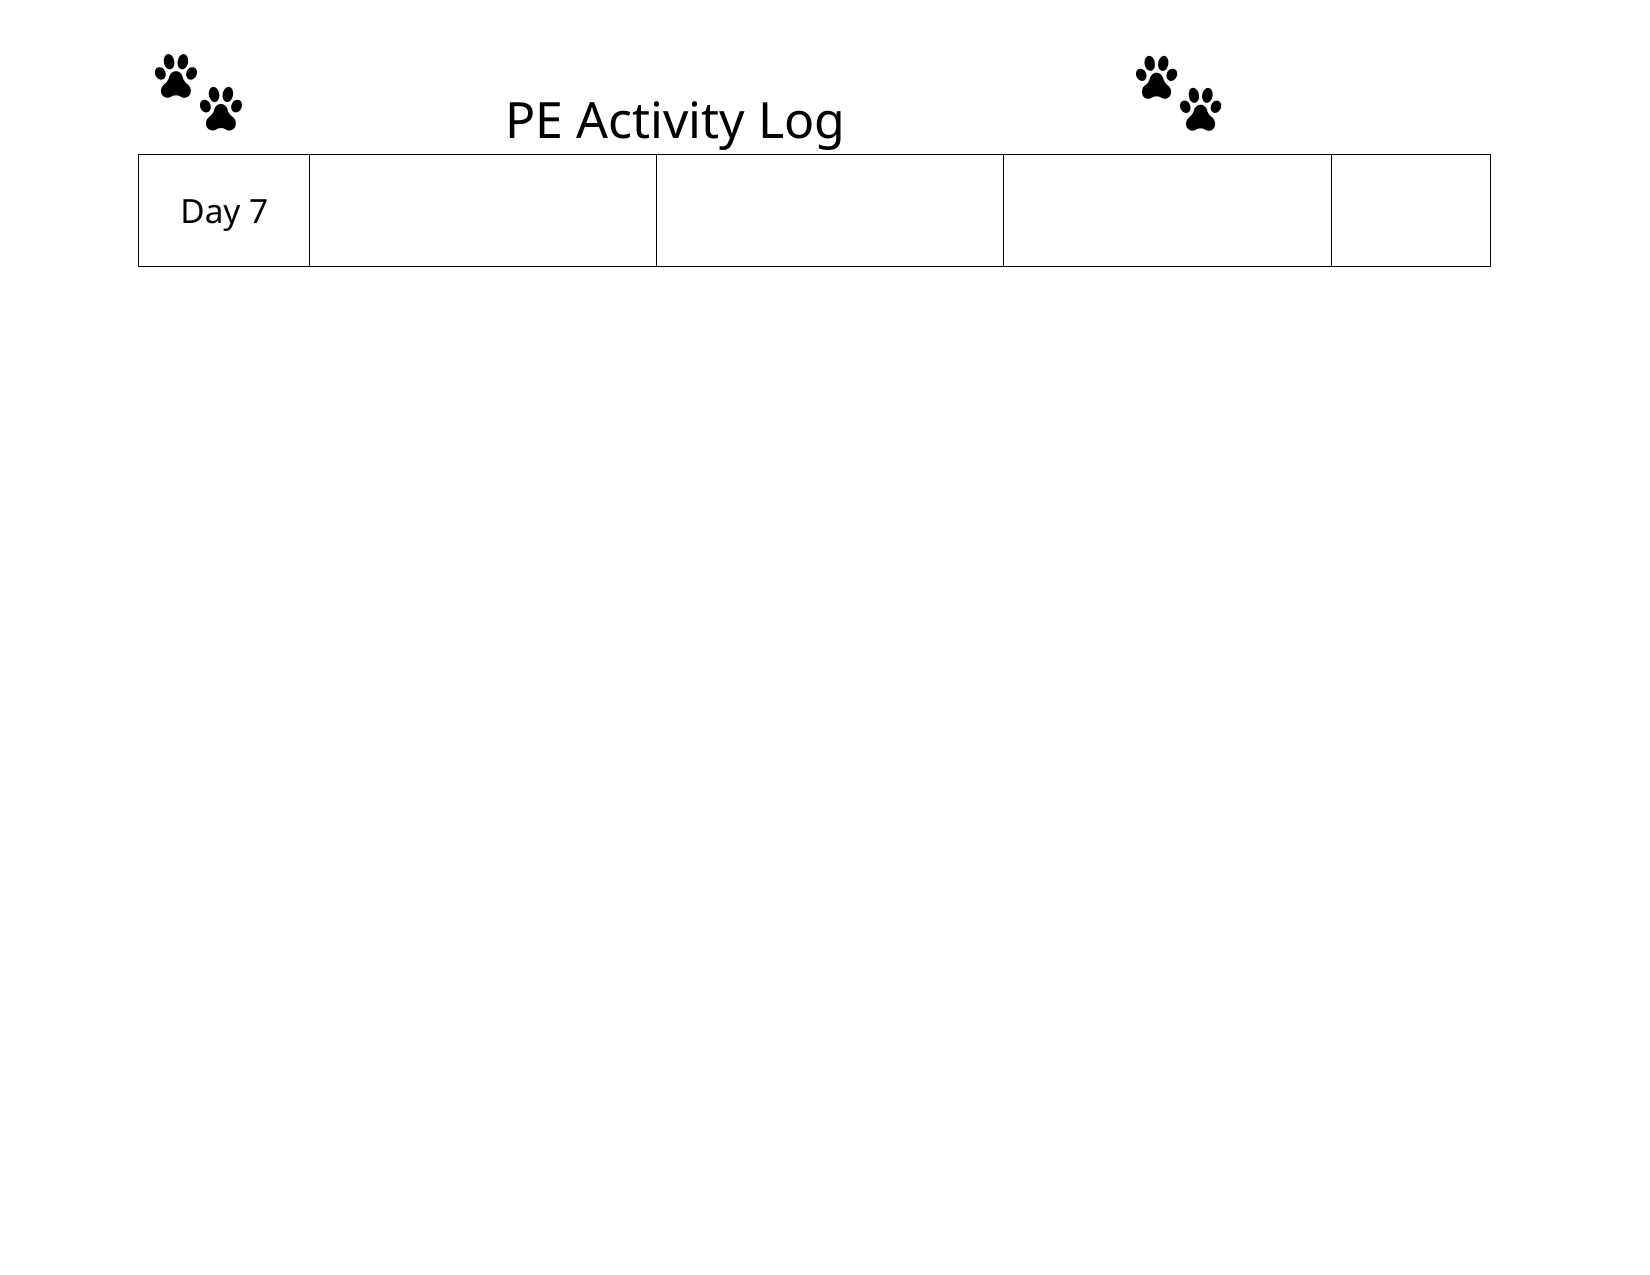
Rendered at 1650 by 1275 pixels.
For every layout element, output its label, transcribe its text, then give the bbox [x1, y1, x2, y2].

table_cell [310, 155, 656, 266]
picture [1132, 46, 1225, 139]
table_cell [1332, 155, 1490, 266]
table_cell [1004, 155, 1331, 266]
table_cell Day 7 [139, 155, 309, 266]
table_cell [657, 155, 1003, 266]
picture [150, 45, 246, 139]
